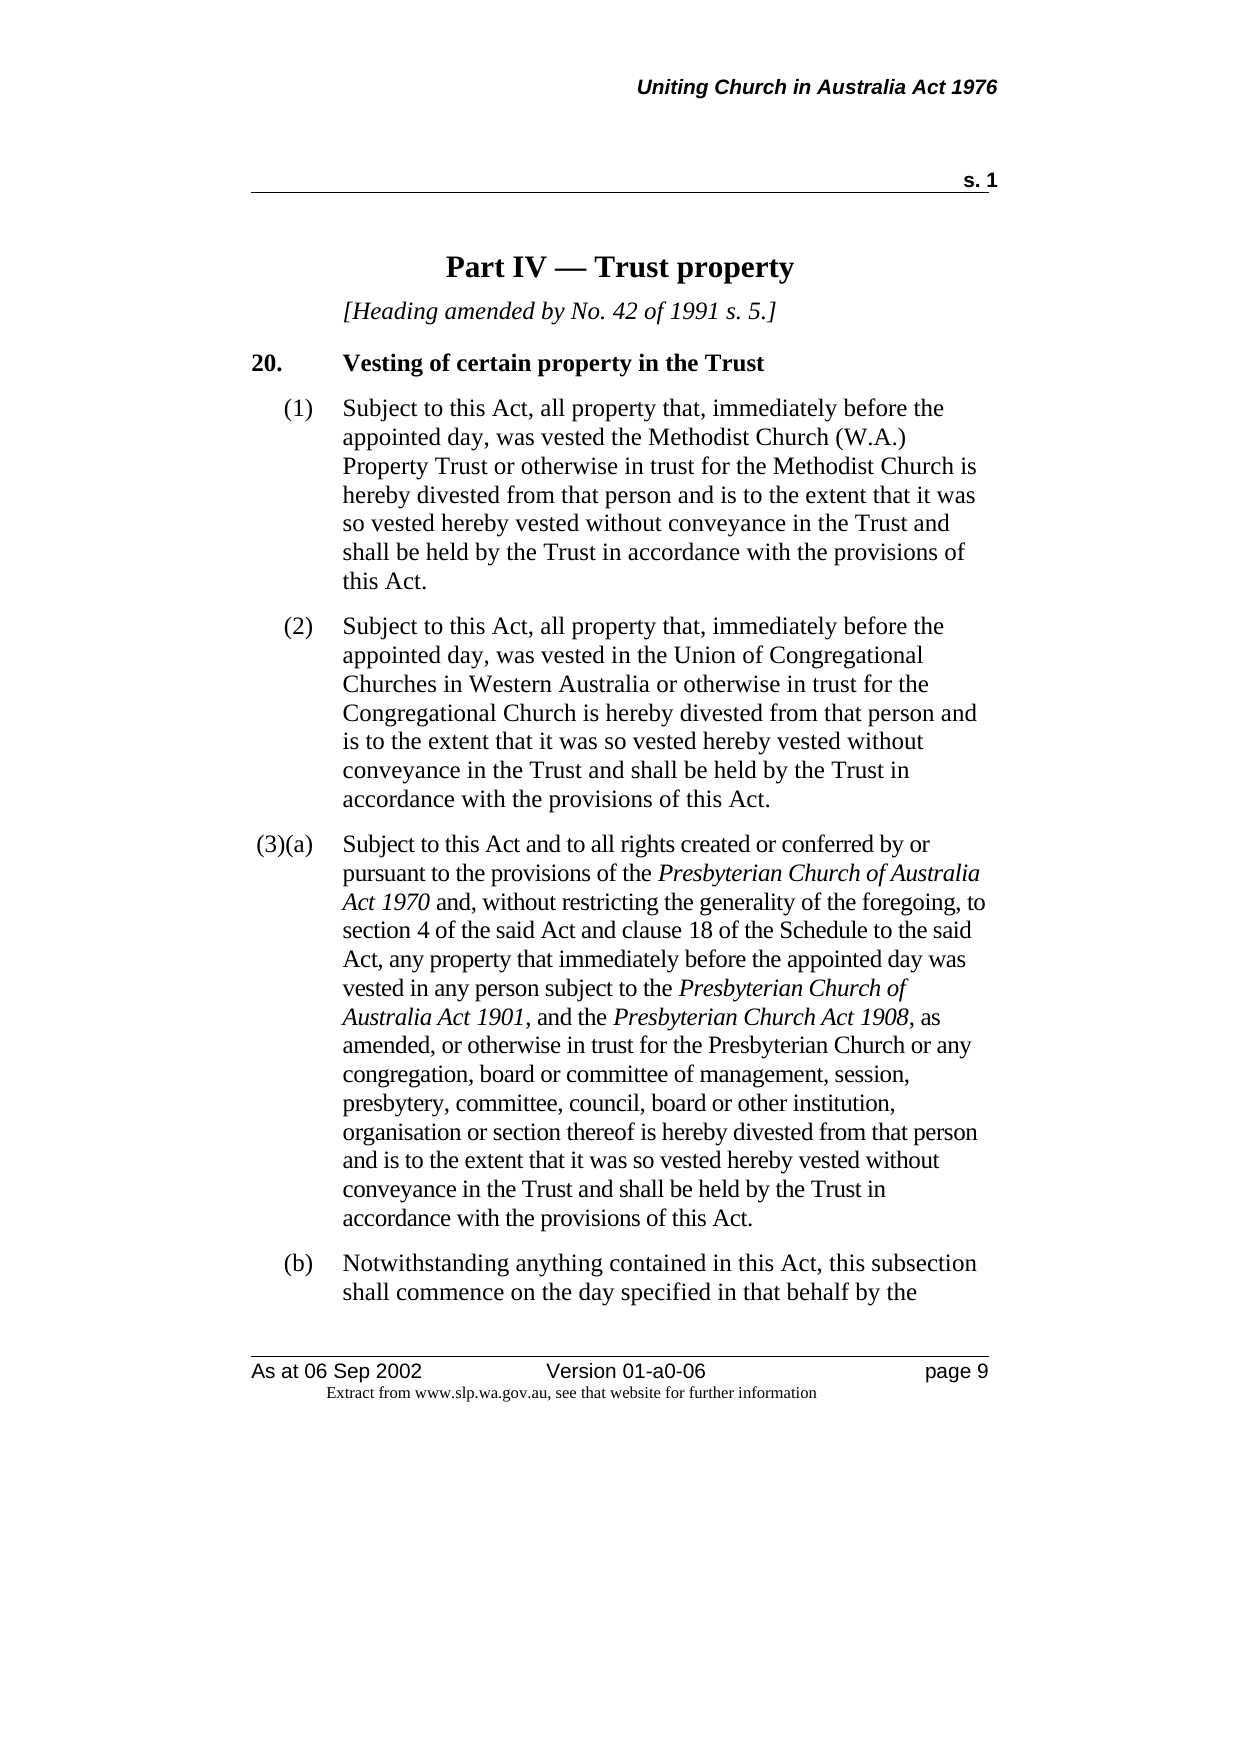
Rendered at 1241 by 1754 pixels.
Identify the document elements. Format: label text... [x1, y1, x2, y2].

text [251, 1248, 989, 1306]
subtitle 20. Vesting of certain property in the Trust [251, 348, 989, 377]
text (2) Subject to this Act, all property that, immediately before the appointed day, was vested in the Union of Congregational Churches in Western Australia or otherwise in trust for the Congregational Church is hereby divested from that person and is to the extent that it was so vested hereby vested without conveyance in the Trust and shall be held by the Trust in accordance with the provisions of this Act. [251, 611, 989, 813]
text (3)(a) Subject to this Act and to all rights created or conferred by or pursuant to the provisions of the Presbyterian Church of Australia Act 1970 and, without restricting the generality of the foregoing, to section 4 of the said Act and clause 18 of the Schedule to the said Act, any property that immediately before the appointed day was vested in any person subject to the Presbyterian Church of Australia Act 1901, and the Presbyterian Church Act 1908, as amended, or otherwise in trust for the Presbyterian Church or any congregation, board or committee of management, session, presbytery, committee, council, board or other institution, organisation or section thereof is hereby divested from that person and is to the extent that it was so vested hereby vested without conveyance in the Trust and shall be held by the Trust in accordance with the provisions of this Act. [251, 829, 989, 1232]
subtitle [Heading amended by No. 42 of 1991 s. 5.] [251, 296, 989, 325]
subtitle Part IV — Trust property [251, 248, 989, 284]
text (1) Subject to this Act, all property that, immediately before the appointed day, was vested the Methodist Church (W.A.) Property Trust or otherwise in trust for the Methodist Church is hereby divested from that person and is to the extent that it was so vested hereby vested without conveyance in the Trust and shall be held by the Trust in accordance with the provisions of this Act. [251, 393, 989, 595]
